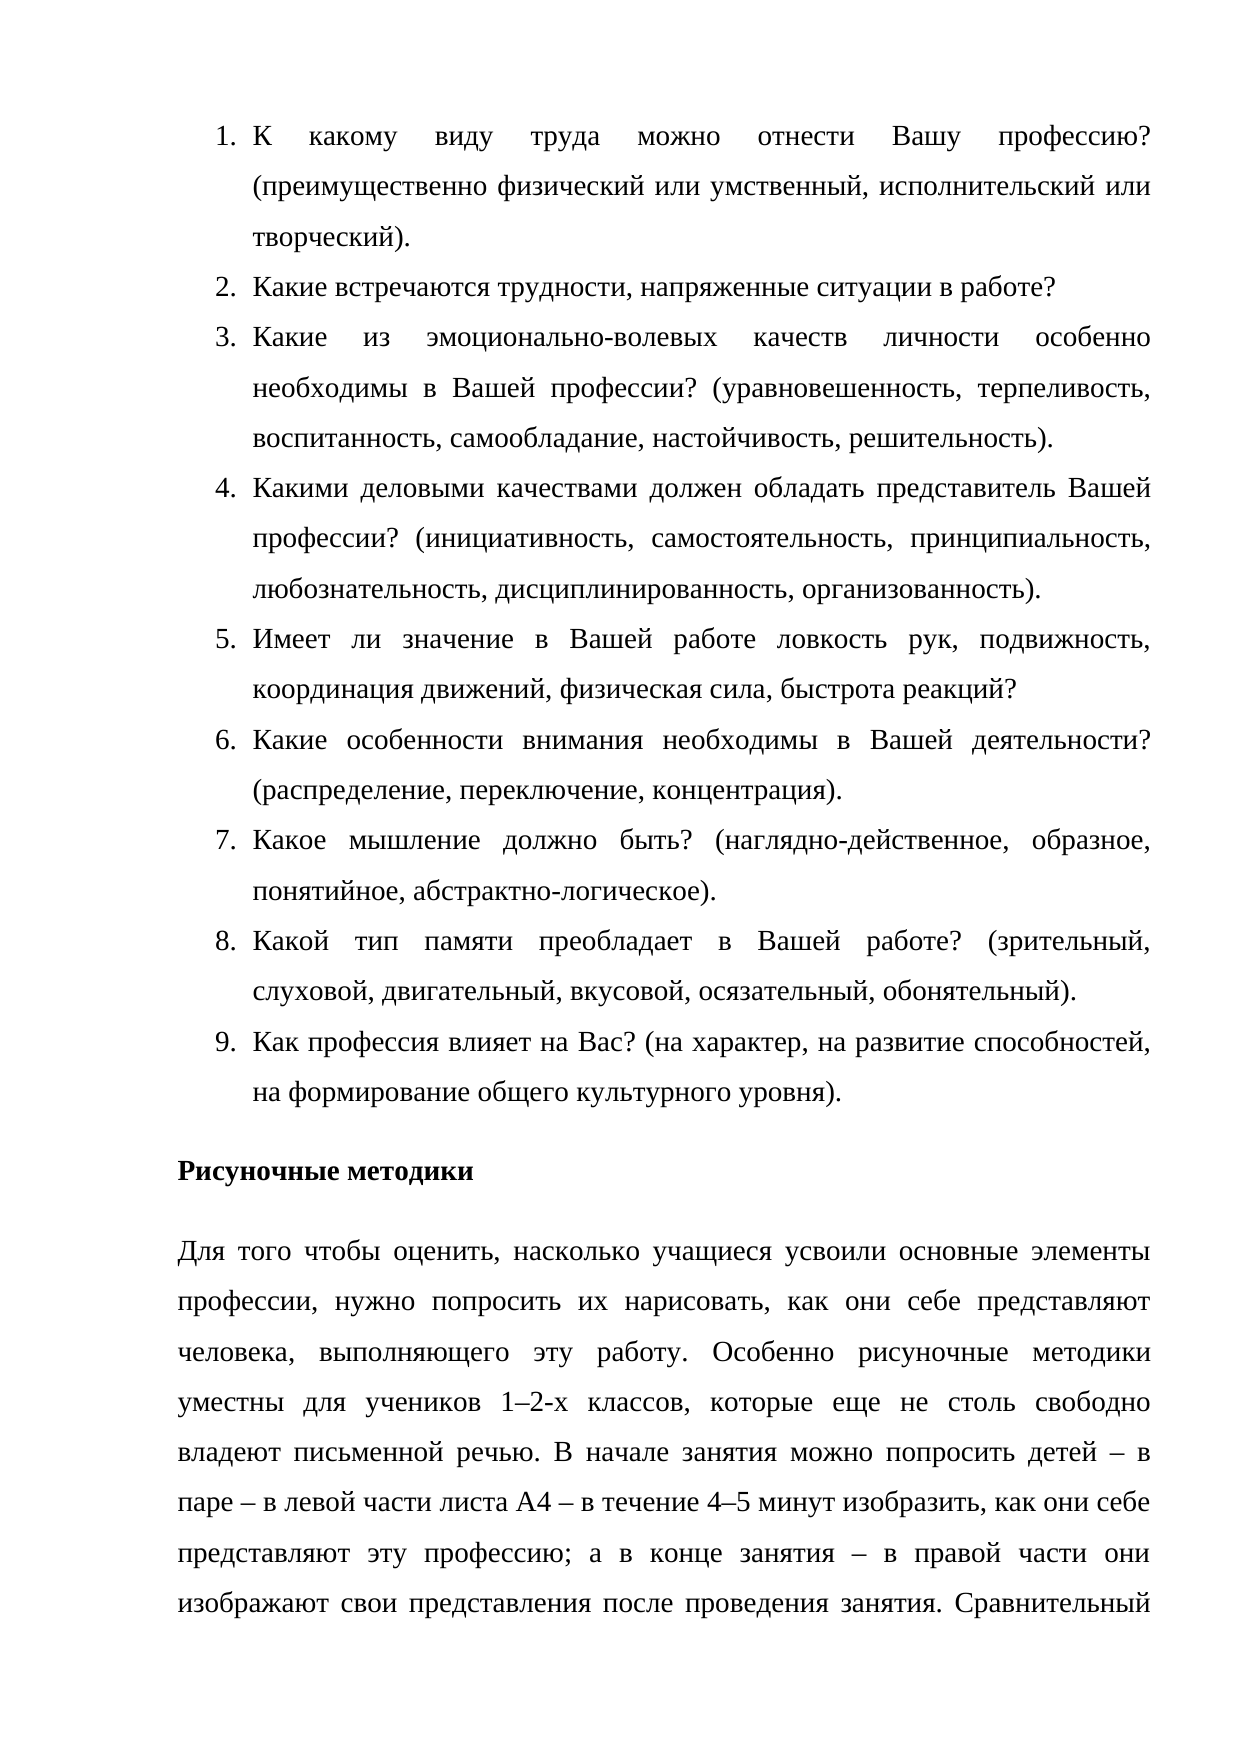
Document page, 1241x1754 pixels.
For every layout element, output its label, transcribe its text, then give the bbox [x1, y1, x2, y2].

list Какими деловыми качествами должен обладать представитель Вашей профессии? (инициативность, самостоятельность, принципиальность, любознательность, дисциплинированность, организованность). [215, 470, 1152, 604]
list Какой тип памяти преобладает в Вашей работе? (зрительный, слуховой, двигательный, вкусовой, осязательный, обонятельный). [215, 923, 1152, 1007]
list Какое мышление должно быть? (наглядно-действенное, образное, понятийное, абстрактно-логическое). [215, 822, 1152, 906]
list К какому виду труда можно отнести Вашу профессию? (преимущественно физический или умственный, исполнительский или творческий). [215, 118, 1152, 252]
text Рисуночные методики [177, 1153, 1152, 1187]
list Какие встречаются трудности, напряженные ситуации в работе? [215, 269, 1152, 303]
list Как профессия влияет на Вас? (на характер, на развитие способностей, на формирование общего культурного уровня). [215, 1024, 1152, 1108]
list Какие из эмоционально-волевых качеств личности особенно необходимы в Вашей профессии? (уравновешенность, терпеливость, воспитанность, самообладание, настойчивость, решительность). [215, 319, 1152, 453]
list Какие особенности внимания необходимы в Вашей деятельности? (распределение, переключение, концентрация). [215, 722, 1152, 806]
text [177, 1233, 1152, 1619]
list Имеет ли значение в Вашей работе ловкость рук, подвижность, координация движений, физическая сила, быстрота реакций? [215, 621, 1152, 705]
